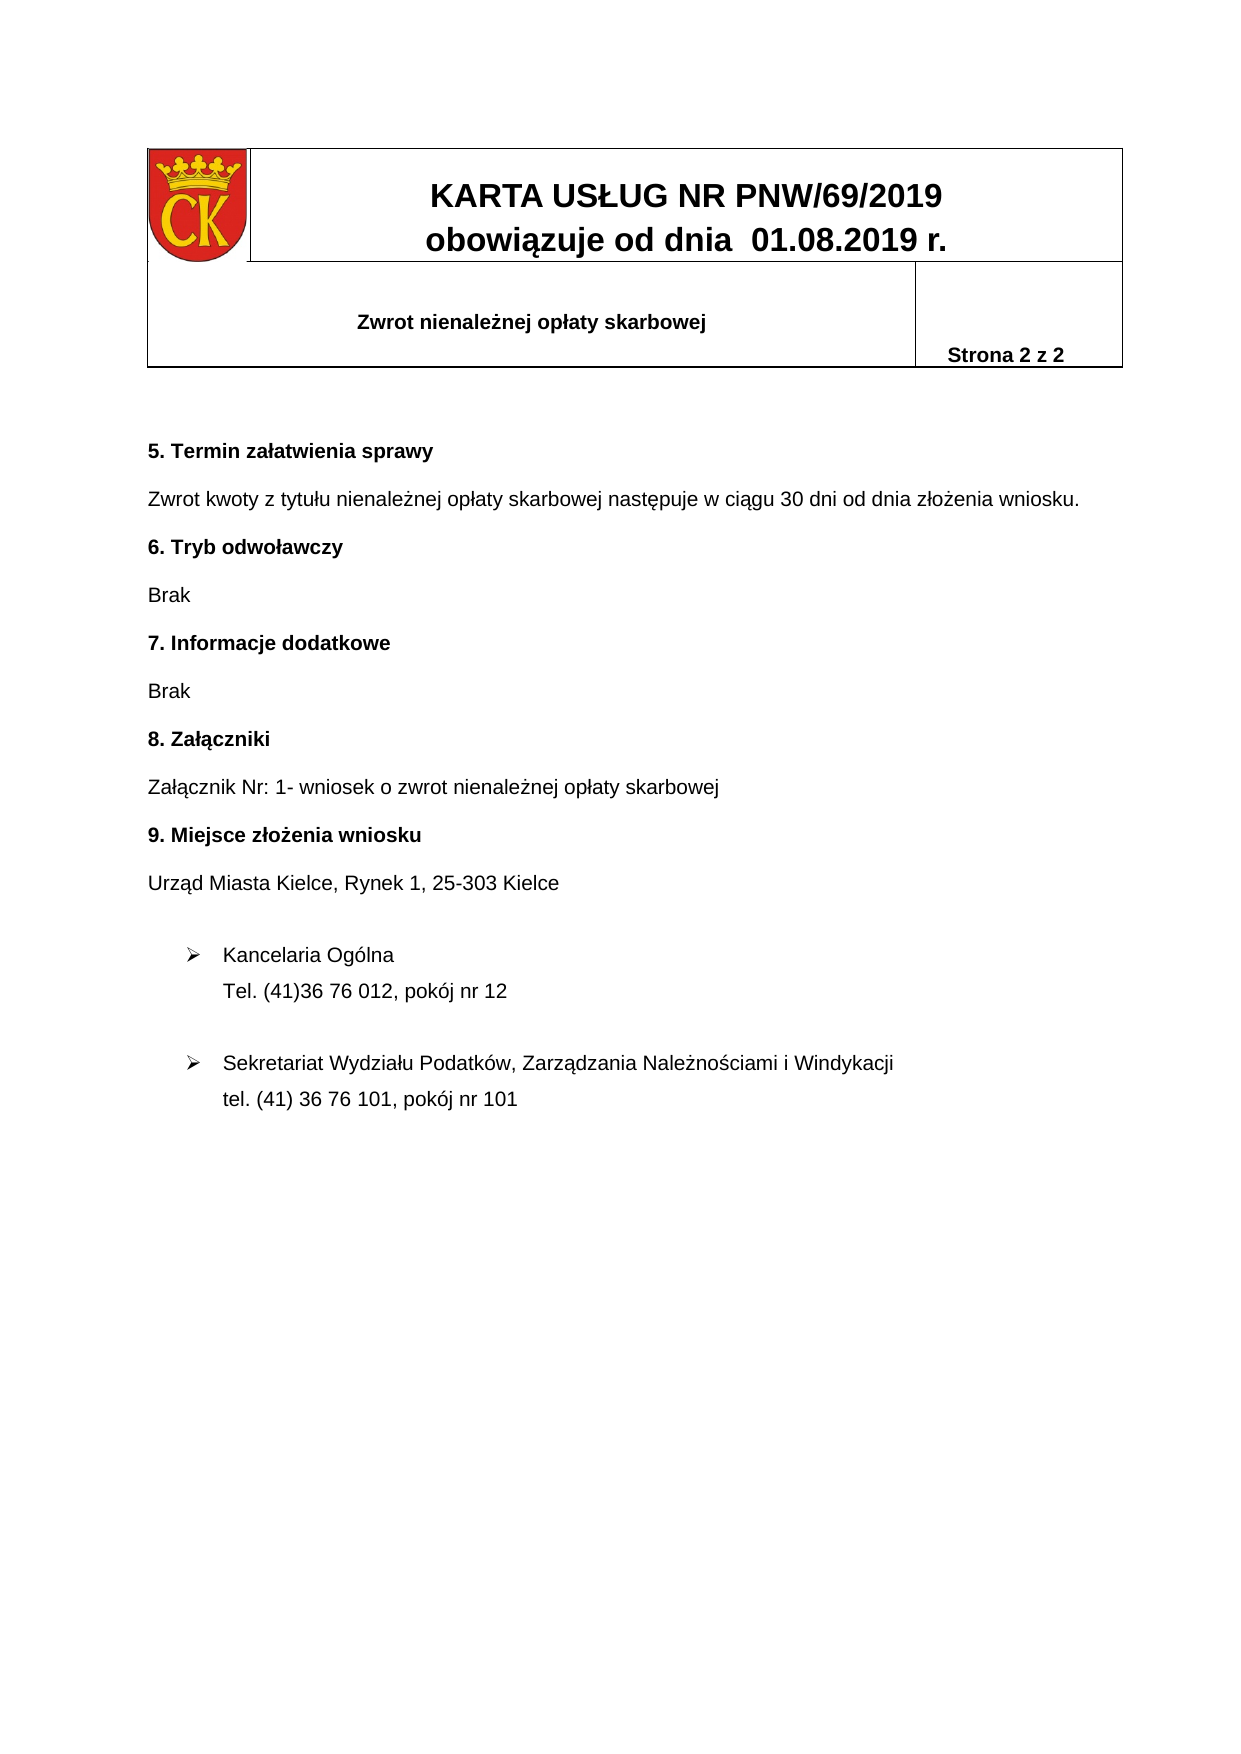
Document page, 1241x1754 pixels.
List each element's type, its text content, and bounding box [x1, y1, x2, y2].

table_cell Zwrot nienależnej opłaty skarbowej [148, 262, 915, 366]
list Urząd Miasta Kielce, Rynek 1, 25-303 Kielce [148, 871, 1093, 894]
list Tel. (41)36 76 012, pokój nr 12 [223, 978, 1093, 1002]
list 9. Miejsce złożenia wniosku [148, 823, 1093, 847]
picture [148, 148, 247, 262]
list Brak [148, 583, 1093, 607]
list 5. Termin załatwienia sprawy [148, 439, 1093, 463]
list Sekretariat Wydziału Podatków, Zarządzania Należnościami i Windykacji [185, 1050, 1093, 1074]
list Brak [148, 679, 1093, 703]
table_header KARTA USŁUG NR PNW/69/2019 obowiązuje od dnia 01.08.2019 r. [251, 149, 1122, 261]
list 7. Informacje dodatkowe [148, 631, 1093, 655]
list Załącznik Nr: 1- wniosek o zwrot nienależnej opłaty skarbowej [148, 775, 1093, 799]
list 8. Załączniki [148, 727, 1093, 751]
list Zwrot kwoty z tytułu nienależnej opłaty skarbowej następuje w ciągu 30 dni od dnia złożenia wniosku. [148, 487, 1093, 511]
table_cell [916, 262, 1122, 317]
table_cell Strona 2 z 2 [916, 318, 1122, 366]
list Kancelaria Ogólna [185, 942, 1093, 966]
list tel. (41) 36 76 101, pokój nr 101 [223, 1086, 1093, 1110]
list 6. Tryb odwoławczy [148, 535, 1093, 559]
